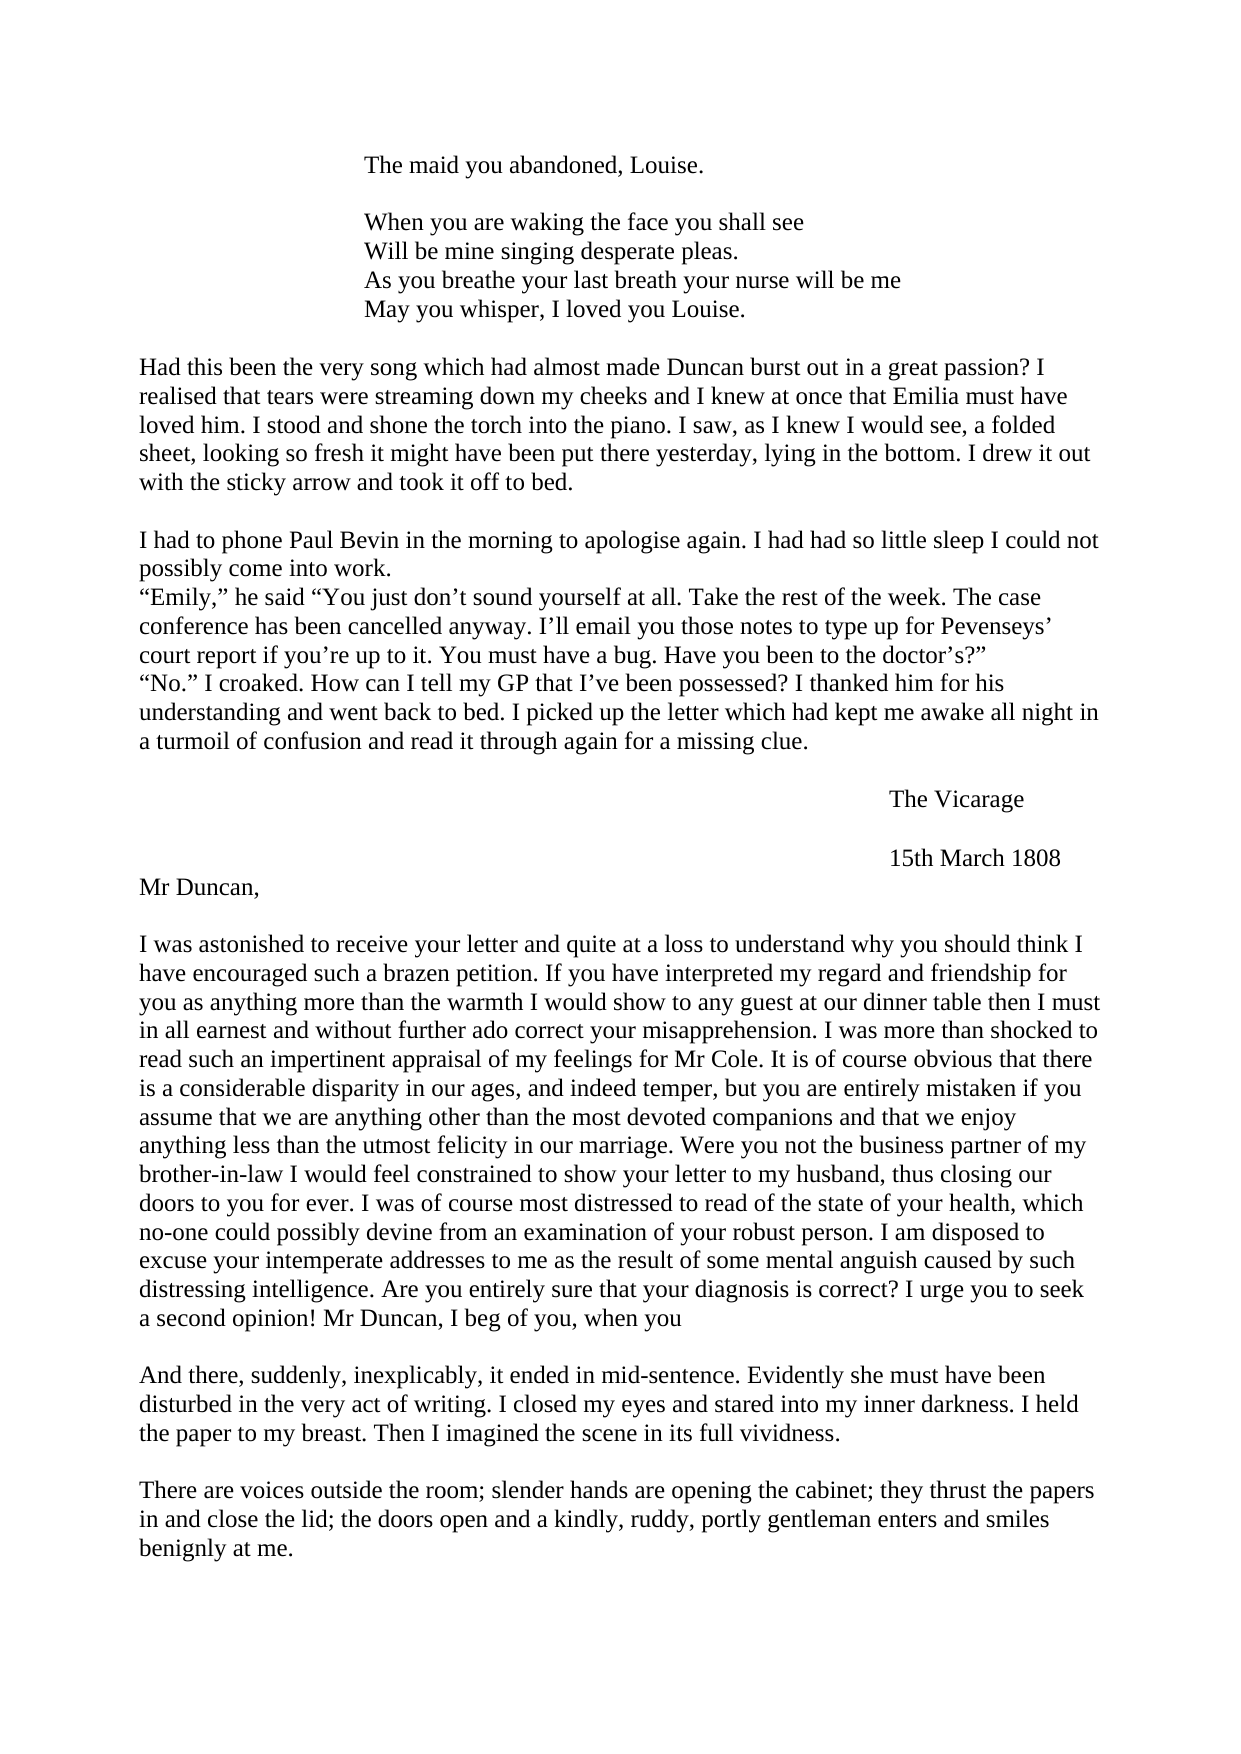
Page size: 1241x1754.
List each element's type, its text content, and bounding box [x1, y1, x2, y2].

text And there, suddenly, inexplicably, it ended in mid-sentence. Evidently she must have been disturbed in the very act of writing. I closed my eyes and stared into my inner darkness. I held the paper to my breast. Then I imagined the scene in its full vividness. [139, 1361, 1101, 1447]
text Mr Duncan, [139, 872, 1101, 901]
text The Vicarage [139, 784, 1101, 813]
text As you breathe your last breath your nurse will be me May you whisper, I loved you Louise. [139, 265, 1101, 322]
text 15th March 1808 [139, 843, 1101, 872]
text I was astonished to receive your letter and quite at a loss to understand why you should think I have encouraged such a brazen petition. If you have interpreted my regard and friendship for you as anything more than the warmth I would show to any guest at our dinner table then I must in all earnest and without further ado correct your misapprehension. I was more than shocked to read such an impertinent appraisal of my feelings for Mr Cole. It is of course obvious that there is a considerable disparity in our ages, and indeed temper, but you are entirely mistaken if you assume that we are anything other than the most devoted companions and that we enjoy anything less than the utmost felicity in our marriage. Were you not the business partner of my brother-in-law I would feel constrained to show your letter to my husband, thus closing our doors to you for ever. I was of course most distressed to read of the state of your health, which no-one could possibly devine from an examination of your robust person. I am disposed to excuse your intemperate addresses to me as the result of some mental anguish caused by such distressing intelligence. Are you entirely sure that your diagnosis is correct? I urge you to seek a second opinion! Mr Duncan, I beg of you, when you [139, 929, 1101, 1332]
text There are voices outside the room; slender hands are opening the cabinet; they thrust the papers in and close the lid; the doors open and a kindly, ruddy, portly gentleman enters and smiles benignly at me. [139, 1476, 1101, 1562]
text I had to phone Paul Bevin in the morning to apologise again. I had had so little sleep I could not possibly come into work. [139, 525, 1101, 582]
text “No.” I croaked. How can I tell my GP that I’ve been possessed? I thanked him for his understanding and went back to bed. I picked up the letter which had kept me awake all night in a turmoil of confusion and read it through again for a missing clue. [139, 668, 1101, 755]
text Had this been the very song which had almost made Duncan burst out in a great passion? I realised that tears were streaming down my cheeks and I knew at once that Emilia must have loved him. I stood and shone the torch into the piano. I saw, as I knew I would see, a folded sheet, looking so fresh it might have been put there yesterday, lying in the bottom. I drew it out with the sticky arrow and took it off to bed. [139, 352, 1101, 496]
text When you are waking the face you shall see [139, 207, 1101, 236]
text Will be mine singing desperate pleas. [139, 236, 1101, 265]
text “Emily,” he said “You just don’t sound yourself at all. Take the rest of the week. The case conference has been cancelled anyway. I’ll email you those notes to type up for Pevenseys’ court report if you’re up to it. You must have a bug. Have you been to the doctor’s?” [139, 582, 1101, 668]
text The maid you abandoned, Louise. [139, 150, 1101, 179]
